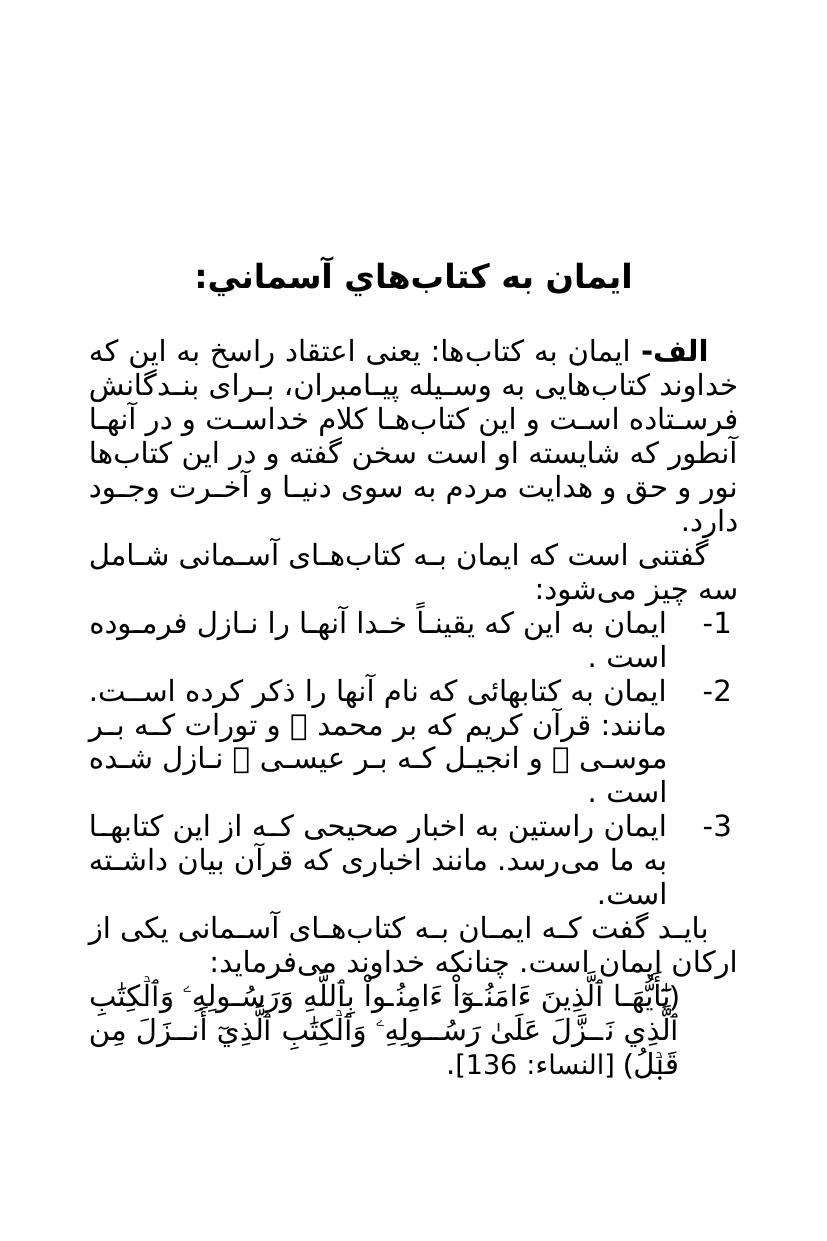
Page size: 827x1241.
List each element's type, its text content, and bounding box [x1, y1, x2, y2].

text ﴿يَٰٓأَيُّهَا ٱلَّذِينَ ءَامَنُوٓاْ ءَامِنُواْ بِٱللَّهِ وَرَسُولِهِۦ وَٱلۡكِتَٰبِ ٱلَّذِي نَزَّلَ عَلَىٰ رَسُولِهِۦ وَٱلۡكِتَٰبِ ٱلَّذِيٓ أَنزَلَ مِن قَبۡلُ﴾ [النساء: 136]. [89, 979, 679, 1081]
text الف- ایمان به كتاب‌ها: یعنی اعتقاد راسخ به این كه خداوند كتاب‌هایی به وسیله پیامبران، برای بندگانش فرستاده است و این كتاب‌ها كلام خداست و در آنها آنطور كه شایسته او است سخن گفته و در این كتاب‌ها نور و حق و هدایت مردم به سوی دنیا و آخرت وجود دارد. [89, 334, 738, 538]
list ایمان به این كه یقیناً خدا آنها را نازل فرموده است . [89, 606, 703, 674]
text ايمان به كتاب‌هاي آسماني: [89, 258, 738, 297]
text باید گفت كه ایمان به كتاب‌های آسمانی یكی از اركان ایمان است. چنانكه خداوند می‌فرماید: [89, 912, 738, 979]
text گفتنی است كه ایمان به كتاب‌های آسمانی شامل سه چیز می‌شود: [89, 538, 738, 606]
list ایمان راستین به اخبار صحیحی كه از این كتابها به ما می‌رسد. مانند اخباری كه قرآن بیان داشته است. [89, 810, 703, 912]
list ایمان به كتابهائی كه نام آنها را ذكر كرده است. مانند: قرآن كریم كه بر محمد و تورات كه بر موسی و انجیل كه بر عیسی نازل شده است . [89, 674, 703, 810]
